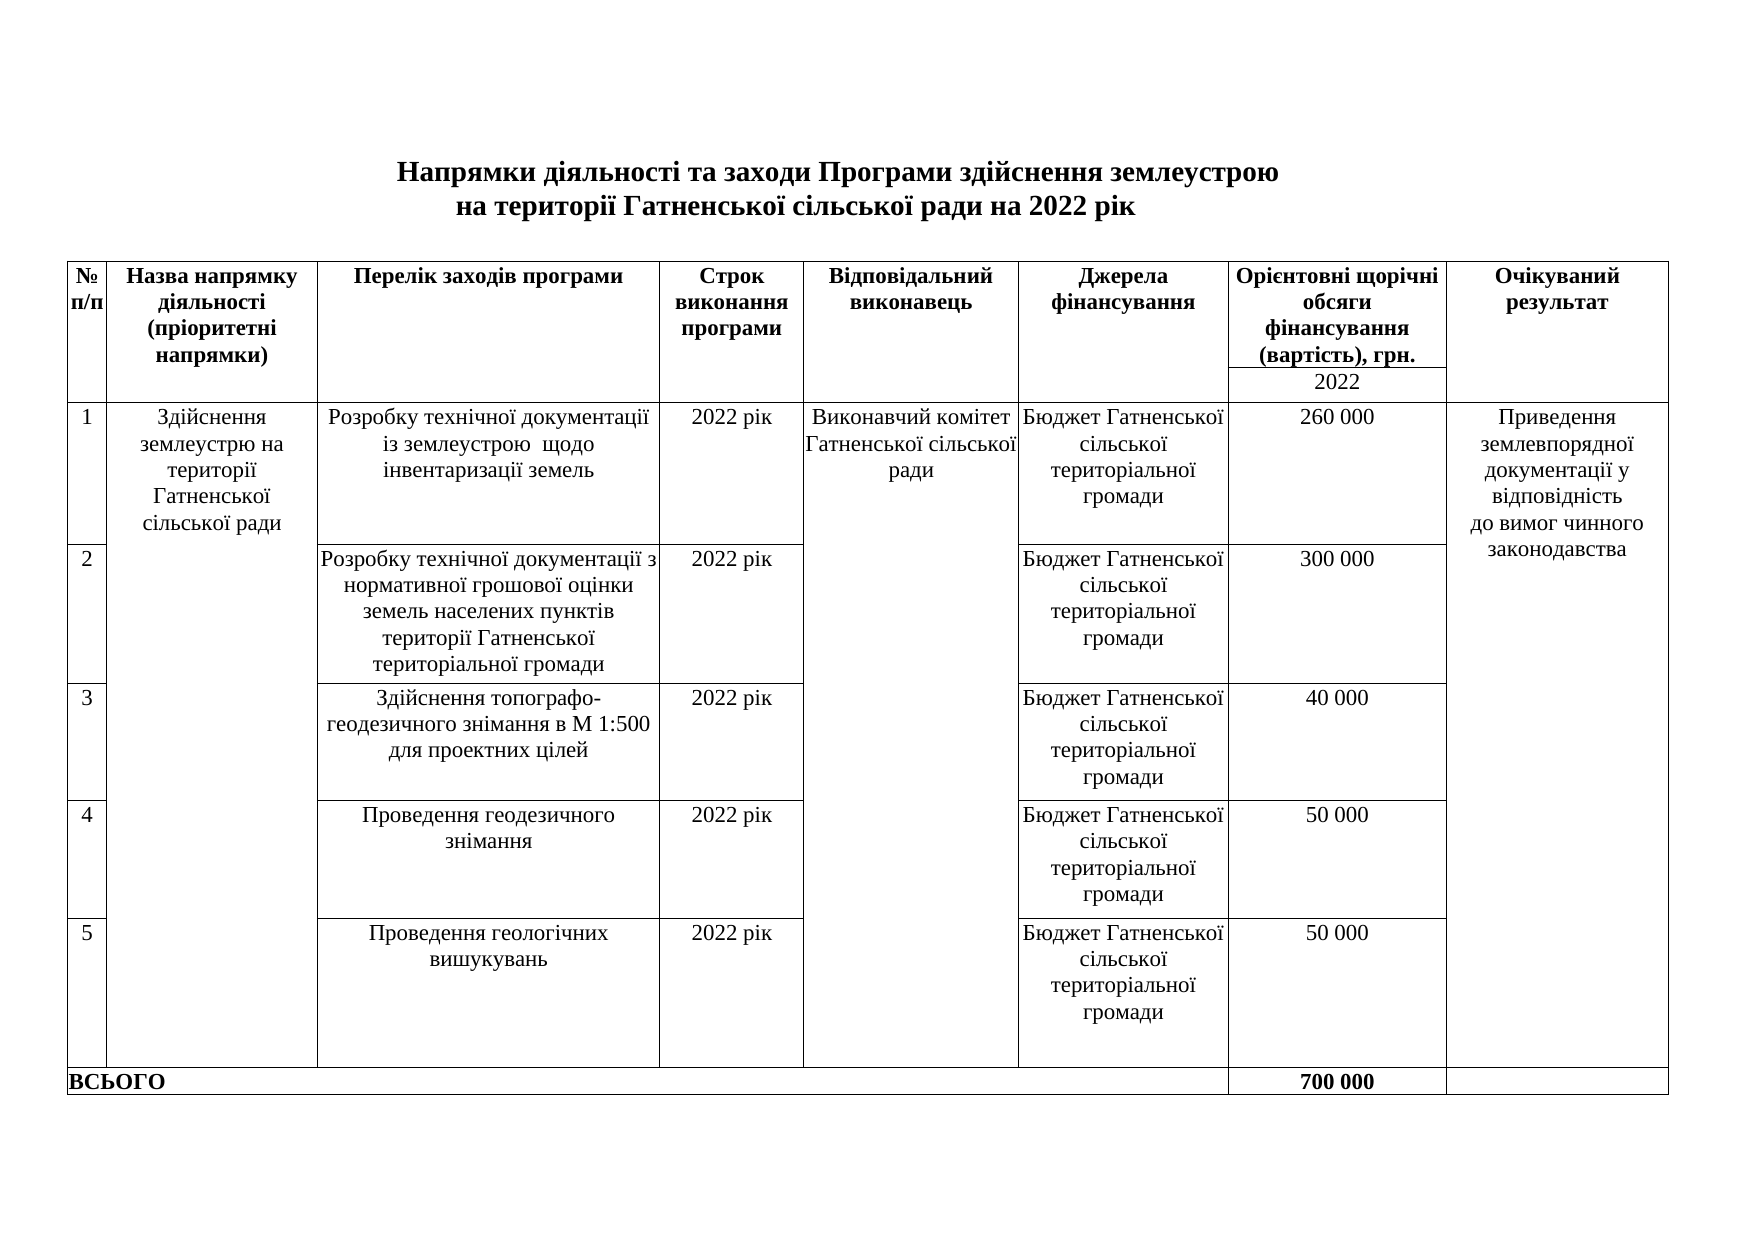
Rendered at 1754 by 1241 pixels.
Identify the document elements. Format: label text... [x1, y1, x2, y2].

table_header Перелік заходів програми [318, 262, 659, 402]
table_cell Проведення геологічних вишукувань [318, 919, 659, 1067]
table_header № п/п [68, 262, 106, 402]
table_cell 4 [68, 801, 106, 918]
table_cell 2022 [1229, 368, 1446, 402]
table_cell 2022 рік [660, 919, 803, 1067]
table_cell Здійснення топографо-геодезичного знімання в М 1:500 для проектних цілей [318, 684, 659, 800]
table_cell 5 [68, 919, 106, 1067]
table_cell 50 000 [1229, 919, 1446, 1067]
table_cell 2022 рік [660, 403, 803, 543]
table_cell Бюджет Гатненської сільської територіальної громади [1019, 545, 1228, 683]
table_cell Бюджет Гатненської сільської територіальної громади [1019, 684, 1228, 800]
table_cell 300 000 [1229, 545, 1446, 683]
table_cell Бюджет Гатненської сільської територіальної громади [1019, 403, 1228, 543]
table_cell Бюджет Гатненської сільської територіальної громади [1019, 801, 1228, 918]
table_cell 40 000 [1229, 684, 1446, 800]
table_cell 1 [68, 403, 106, 543]
table_cell 3 [68, 684, 106, 800]
table_header Джерела фінансування [1019, 262, 1228, 402]
text на території Гатненської сільської ради на 2022 рік [456, 188, 1646, 222]
table_cell 700 000 [1229, 1068, 1446, 1094]
table_cell 2022 рік [660, 684, 803, 800]
table_cell Розробку технічної документації з нормативної грошової оцінки земель населених пунктів території Гатненської територіальної громади [318, 545, 659, 683]
table_cell Приведення землевпорядної документації у відповідність до вимог чинного законодавства [1447, 403, 1668, 1067]
table_cell Розробку технічної документації із землеустрою щодо інвентаризації земель [318, 403, 659, 543]
table_cell ВСЬОГО [68, 1068, 1228, 1094]
table_cell 2022 рік [660, 801, 803, 918]
text Напрямки діяльності та заходи Програми здійснення землеустрою [30, 154, 1646, 188]
table_header Відповідальний виконавець [804, 262, 1018, 402]
table_header Орієнтовні щорічні обсяги фінансування (вартість), грн. [1229, 262, 1446, 367]
table_cell Виконавчий комітет Гатненської сільської ради [804, 403, 1018, 1067]
table_header Очікуваний результат [1447, 262, 1668, 402]
table_header Назва напрямку діяльності (пріоритетні напрямки) [107, 262, 317, 402]
table_cell [1447, 1068, 1668, 1094]
table_cell 2022 рік [660, 545, 803, 683]
table_cell 260 000 [1229, 403, 1446, 543]
table_cell Проведення геодезичного знімання [318, 801, 659, 918]
table_cell 50 000 [1229, 801, 1446, 918]
table_cell 2 [68, 545, 106, 683]
table_cell Бюджет Гатненської сільської територіальної громади [1019, 919, 1228, 1067]
table_cell Здійснення землеустрю на території Гатненської сільської ради [107, 403, 317, 1067]
table_header Строк виконання програми [660, 262, 803, 402]
